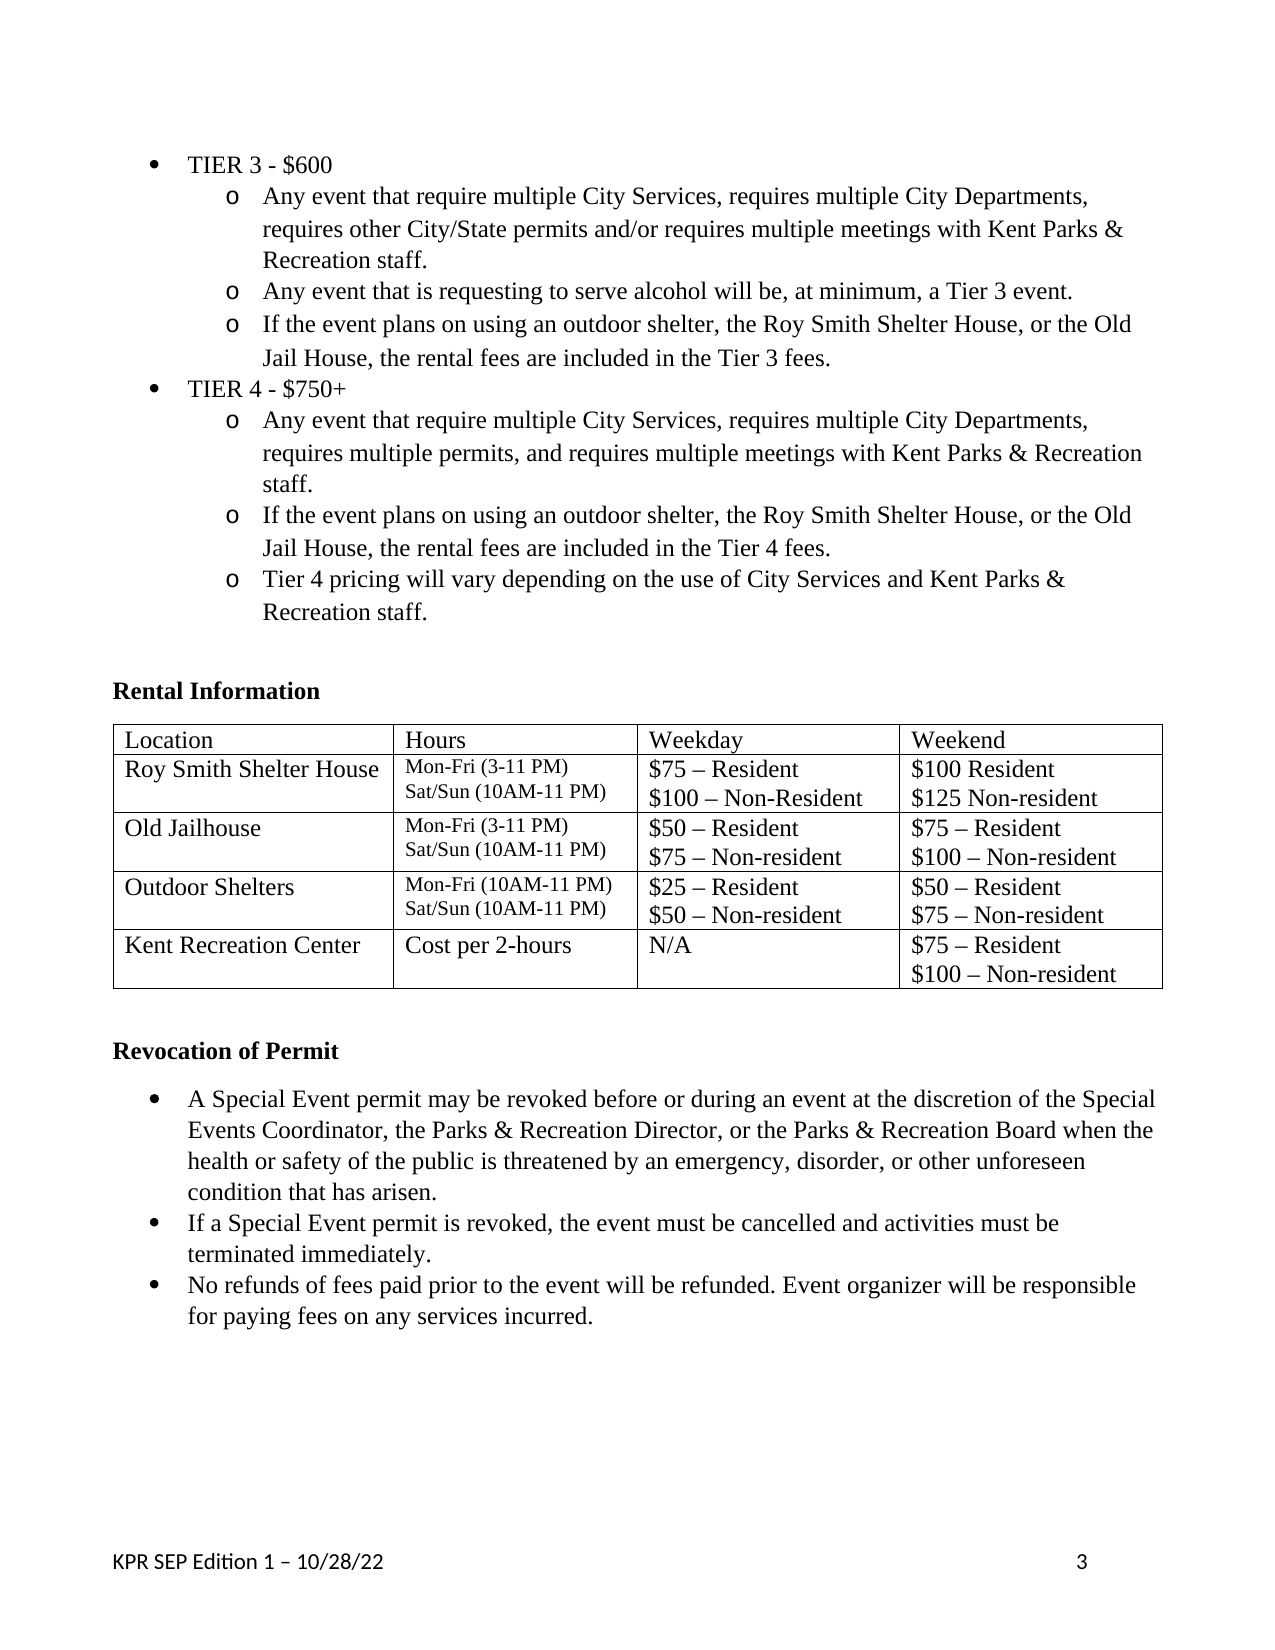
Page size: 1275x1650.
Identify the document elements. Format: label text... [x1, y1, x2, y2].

list Any event that require multiple City Services, requires multiple City Departments, requires other City/State permits and/or requires multiple meetings with Kent Parks & Recreation staff. [225, 181, 1162, 274]
table_cell $50 – Resident $75 – Non-resident [900, 872, 1162, 929]
table_cell $50 – Resident $75 – Non-resident [638, 813, 899, 871]
table_cell $100 Resident $125 Non-resident [900, 755, 1162, 812]
text Rental Information [112, 676, 1162, 705]
list If the event plans on using an outdoor shelter, the Roy Smith Shelter House, or the Old Jail House, the rental fees are included in the Tier 4 fees. [225, 500, 1162, 562]
list TIER 4 - $750+ [150, 374, 1162, 402]
list Any event that is requesting to serve alcohol will be, at minimum, a Tier 3 event. [225, 276, 1162, 307]
table_cell Outdoor Shelters [114, 872, 393, 929]
list If a Special Event permit is revoked, the event must be cancelled and activities must be terminated immediately. [150, 1208, 1162, 1268]
table_cell N/A [638, 930, 899, 988]
table_cell $75 – Resident $100 – Non-resident [900, 813, 1162, 871]
list Tier 4 pricing will vary depending on the use of City Services and Kent Parks & Recreation staff. [225, 564, 1162, 626]
table_cell Mon-Fri (3-11 PM) Sat/Sun (10AM-11 PM) [394, 813, 637, 871]
table_cell $25 – Resident $50 – Non-resident [638, 872, 899, 929]
table_header Weekday [638, 725, 899, 753]
table_header Location [114, 725, 393, 753]
table_cell Mon-Fri (10AM-11 PM) Sat/Sun (10AM-11 PM) [394, 872, 637, 929]
list Any event that require multiple City Services, requires multiple City Departments, requires multiple permits, and requires multiple meetings with Kent Parks & Recreation staff. [225, 405, 1162, 498]
table_cell Mon-Fri (3-11 PM) Sat/Sun (10AM-11 PM) [394, 755, 637, 812]
table_cell Kent Recreation Center [114, 930, 393, 988]
table_cell $75 – Resident $100 – Non-Resident [638, 755, 899, 812]
list A Special Event permit may be revoked before or during an event at the discretion of the Special Events Coordinator, the Parks & Recreation Director, or the Parks & Recreation Board when the health or safety of the public is threatened by an emergency, disorder, or other unforeseen condition that has arisen. [150, 1084, 1162, 1206]
table_cell $75 – Resident $100 – Non-resident [900, 930, 1162, 988]
table_header Weekend [900, 725, 1162, 753]
table_cell Roy Smith Shelter House [114, 755, 393, 812]
table_cell Cost per 2-hours [394, 930, 637, 988]
text Revocation of Permit [112, 1036, 1162, 1065]
table_header Hours [394, 725, 637, 753]
list TIER 3 - $600 [150, 150, 1162, 179]
list No refunds of fees paid prior to the event will be refunded. Event organizer will be responsible for paying fees on any services incurred. [150, 1270, 1162, 1330]
table_cell Old Jailhouse [114, 813, 393, 871]
list If the event plans on using an outdoor shelter, the Roy Smith Shelter House, or the Old Jail House, the rental fees are included in the Tier 3 fees. [225, 309, 1162, 371]
